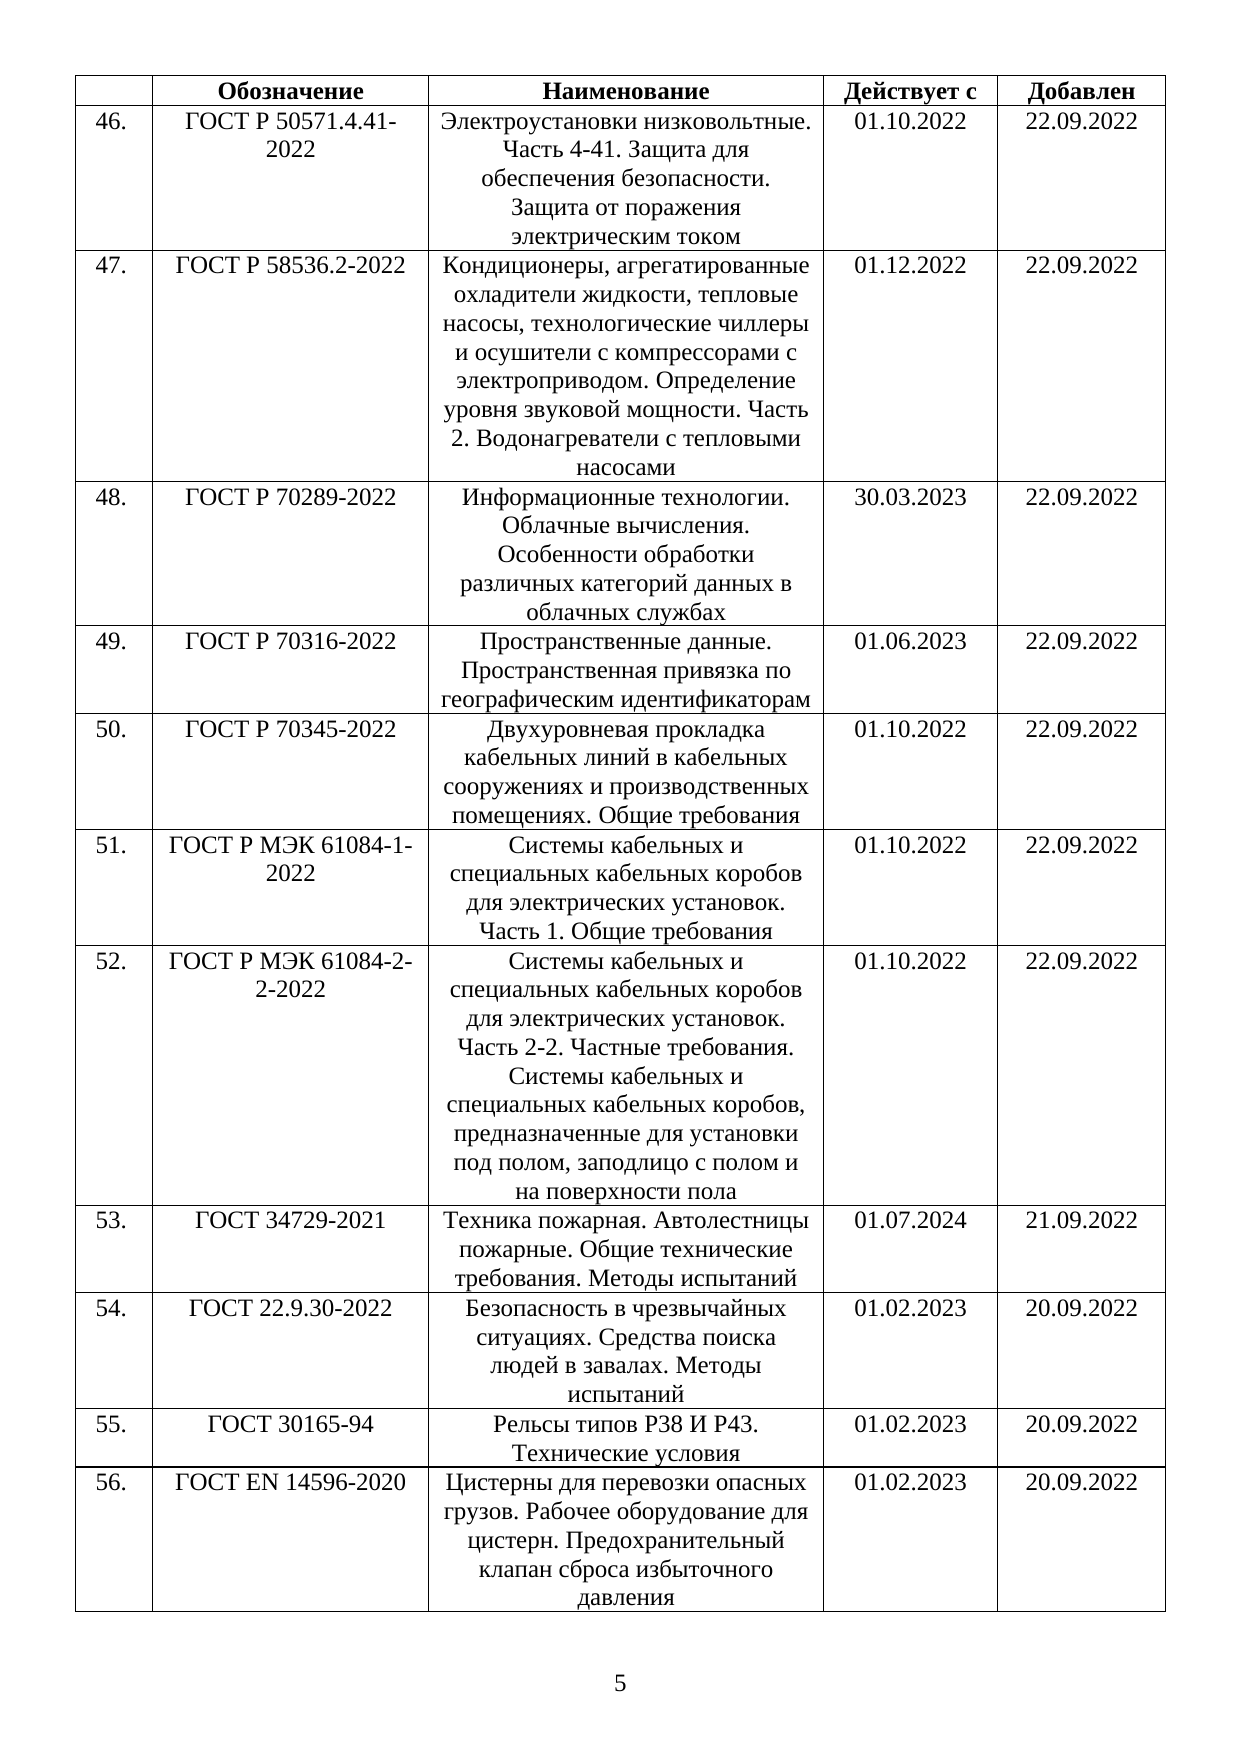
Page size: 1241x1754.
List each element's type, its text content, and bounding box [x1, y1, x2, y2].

table_cell ГОСТ Р 70289-2022 [153, 482, 428, 625]
table_cell [76, 830, 152, 945]
table_header Действует с [824, 76, 997, 105]
table_cell Кондиционеры, агрегатированные охладители жидкости, тепловые насосы, технологические чиллеры и осушители с компрессорами с электроприводом. Определение уровня звуковой мощности. Часть 2. Водонагреватели с тепловыми насосами [429, 251, 823, 481]
table_cell 01.06.2023 [824, 626, 997, 713]
table_cell [76, 482, 152, 625]
table_cell [76, 1293, 152, 1408]
table_cell ГОСТ 30165-94 [153, 1409, 428, 1466]
table_cell 22.09.2022 [998, 626, 1165, 713]
table_cell Пространственные данные. Пространственная привязка по географическим идентификаторам [429, 626, 823, 713]
table_cell Безопасность в чрезвычайных ситуациях. Средства поиска людей в завалах. Методы испытаний [429, 1293, 823, 1408]
table_cell [76, 1206, 152, 1292]
table_cell 22.09.2022 [998, 251, 1165, 481]
table_cell 20.09.2022 [998, 1468, 1165, 1611]
table_cell Системы кабельных и специальных кабельных коробов для электрических установок. Часть 2-2. Частные требования. Системы кабельных и специальных кабельных коробов, предназначенные для установки под полом, заподлицо с полом и на поверхности пола [429, 946, 823, 1204]
table_cell Системы кабельных и специальных кабельных коробов для электрических установок. Часть 1. Общие требования [429, 830, 823, 945]
table_cell 22.09.2022 [998, 482, 1165, 625]
table_cell ГОСТ 22.9.30-2022 [153, 1293, 428, 1408]
table_cell [76, 106, 152, 249]
table_cell 20.09.2022 [998, 1409, 1165, 1466]
table_cell 01.10.2022 [824, 830, 997, 945]
table_cell Техника пожарная. Автолестницы пожарные. Общие технические требования. Методы испытаний [429, 1206, 823, 1292]
table_cell ГОСТ Р 70345-2022 [153, 714, 428, 829]
table_cell ГОСТ 34729-2021 [153, 1206, 428, 1292]
table_cell [76, 714, 152, 829]
table_cell Электроустановки низковольтные. Часть 4-41. Защита для обеспечения безопасности. Защита от поражения электрическим током [429, 106, 823, 249]
table_header Обозначение [153, 76, 428, 105]
table_cell [76, 251, 152, 481]
table_cell [76, 946, 152, 1204]
table_cell ГОСТ Р МЭК 61084-2-2-2022 [153, 946, 428, 1204]
table_cell ГОСТ Р 70316-2022 [153, 626, 428, 713]
table_header Добавлен [998, 76, 1165, 105]
table_cell 01.02.2023 [824, 1468, 997, 1611]
table_cell ГОСТ Р 58536.2-2022 [153, 251, 428, 481]
table_cell 22.09.2022 [998, 830, 1165, 945]
table_cell Информационные технологии. Облачные вычисления. Особенности обработки различных категорий данных в облачных службах [429, 482, 823, 625]
table_cell [76, 626, 152, 713]
table_cell Двухуровневая прокладка кабельных линий в кабельных сооружениях и производственных помещениях. Общие требования [429, 714, 823, 829]
table_cell 22.09.2022 [998, 106, 1165, 249]
table_cell 01.10.2022 [824, 714, 997, 829]
table_cell Цистерны для перевозки опасных грузов. Рабочее оборудование для цистерн. Предохранительный клапан сброса избыточного давления [429, 1468, 823, 1611]
table_cell 01.10.2022 [824, 106, 997, 249]
table_cell 22.09.2022 [998, 714, 1165, 829]
table_cell ГОСТ Р 50571.4.41-2022 [153, 106, 428, 249]
table_cell 01.10.2022 [824, 946, 997, 1204]
table_cell 01.02.2023 [824, 1409, 997, 1466]
table_header [76, 76, 152, 105]
table_cell 22.09.2022 [998, 946, 1165, 1204]
table_cell [76, 1468, 152, 1611]
table_cell ГОСТ EN 14596-2020 [153, 1468, 428, 1611]
table_cell ГОСТ Р МЭК 61084-1-2022 [153, 830, 428, 945]
table_cell 20.09.2022 [998, 1293, 1165, 1408]
table_cell [76, 1409, 152, 1466]
table_cell Рельсы типов Р38 И Р43. Технические условия [429, 1409, 823, 1466]
table_cell 30.03.2023 [824, 482, 997, 625]
table_header Наименование [429, 76, 823, 105]
table_cell 01.02.2023 [824, 1293, 997, 1408]
table_cell 01.07.2024 [824, 1206, 997, 1292]
table_cell 01.12.2022 [824, 251, 997, 481]
table_cell 21.09.2022 [998, 1206, 1165, 1292]
